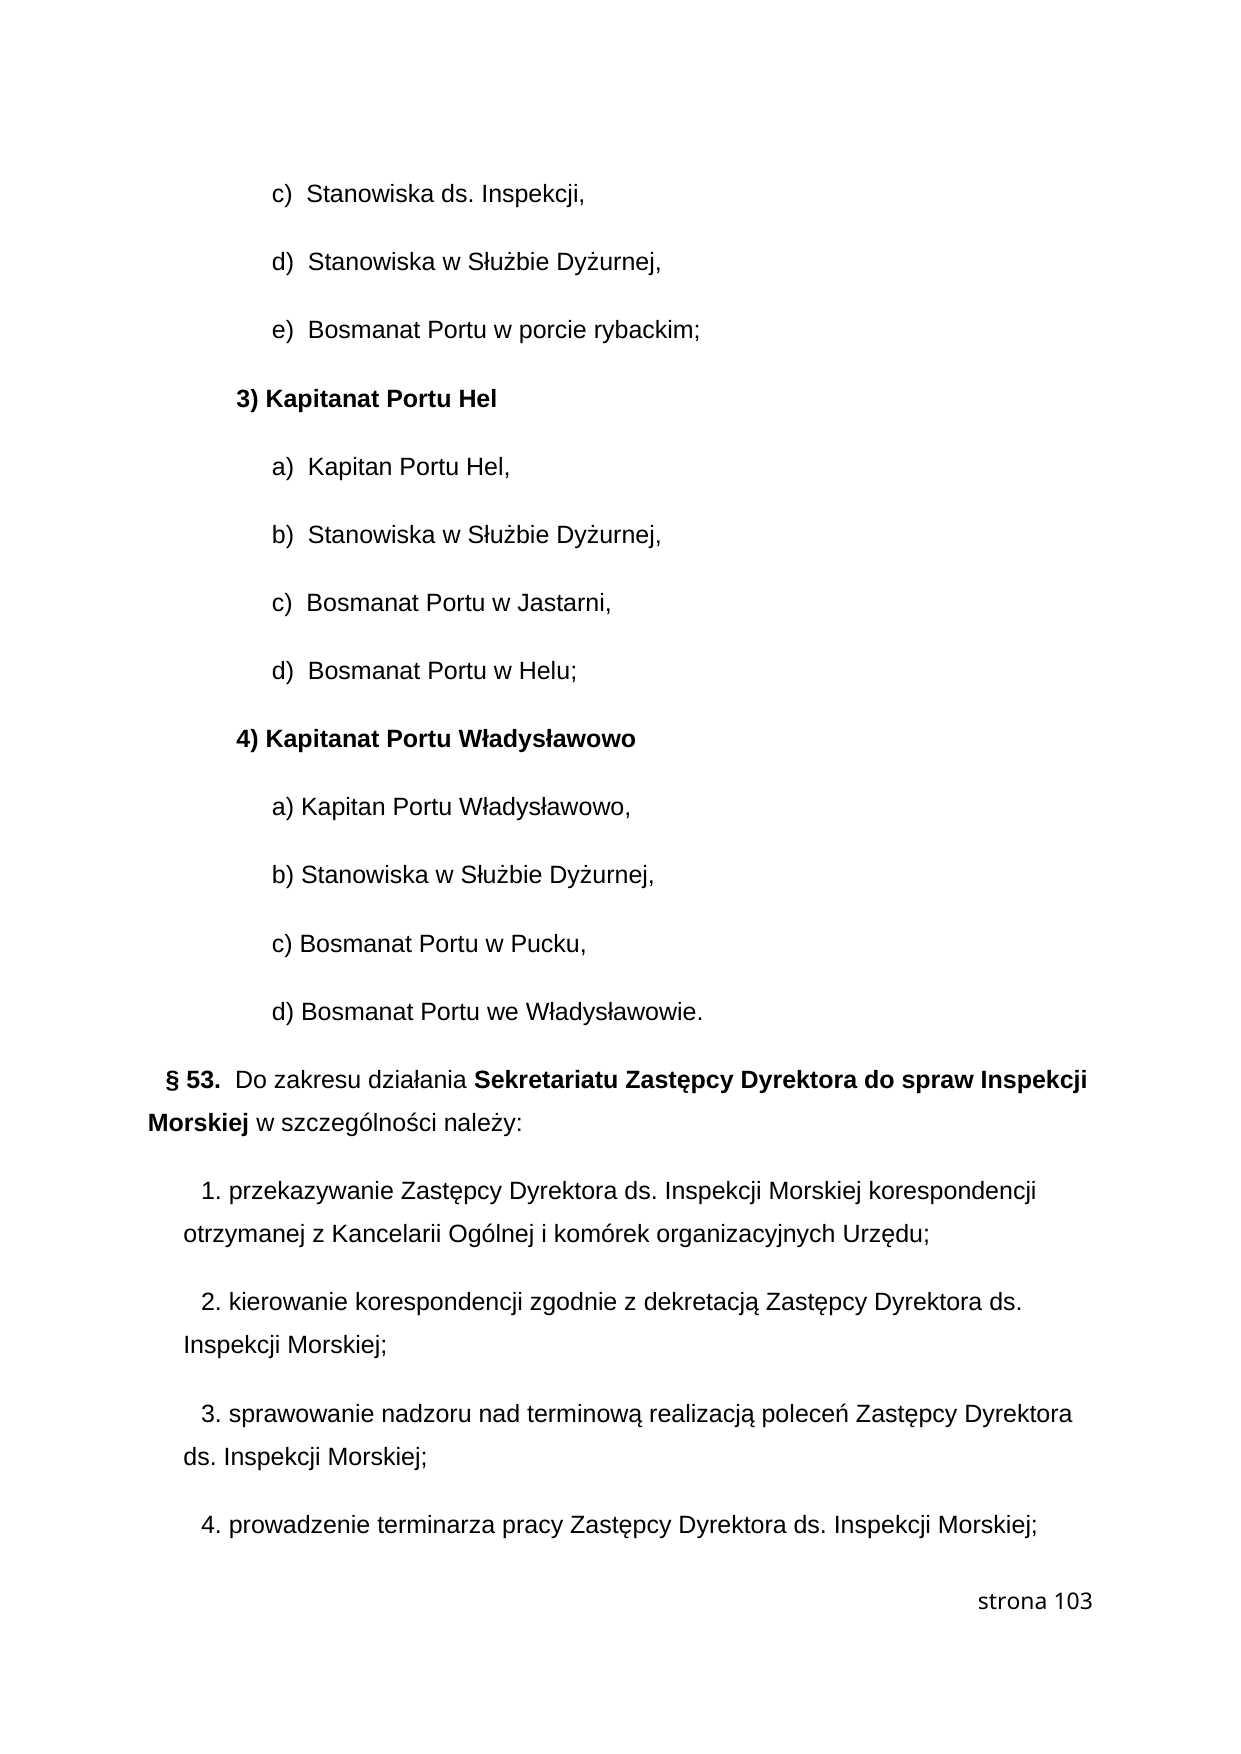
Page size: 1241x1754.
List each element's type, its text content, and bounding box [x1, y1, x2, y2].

list Stanowiska w Służbie Dyżurnej, [254, 247, 1093, 276]
list Bosmanat Portu w Jastarni, [254, 588, 1093, 617]
list Stanowiska ds. Inspekcji, [254, 179, 1093, 208]
list Bosmanat Portu w Pucku, [254, 929, 1093, 957]
list Kapitanat Portu Hel [218, 384, 1093, 412]
list Bosmanat Portu w porcie rybackim; [254, 316, 1093, 344]
list prowadzenie terminarza pracy Zastępcy Dyrektora ds. Inspekcji Morskiej; [183, 1510, 1093, 1539]
list Kapitan Portu Władysławowo, [254, 792, 1093, 821]
list Kapitanat Portu Władysławowo [218, 724, 1093, 753]
list kierowanie korespondencji zgodnie z dekretacją Zastępcy Dyrektora ds. Inspekcji Morskiej; [183, 1287, 1093, 1359]
list Kapitan Portu Hel, [254, 452, 1093, 481]
list Stanowiska w Służbie Dyżurnej, [254, 520, 1093, 549]
list przekazywanie Zastępcy Dyrektora ds. Inspekcji Morskiej korespondencji otrzymanej z Kancelarii Ogólnej i komórek organizacyjnych Urzędu; [183, 1176, 1093, 1248]
list Bosmanat Portu w Helu; [254, 656, 1093, 685]
list Stanowiska w Służbie Dyżurnej, [254, 861, 1093, 889]
list Bosmanat Portu we Władysławowie. [254, 997, 1093, 1026]
list Do zakresu działania Sekretariatu Zastępcy Dyrektora do spraw Inspekcji Morskiej w szczególności należy: [148, 1065, 1093, 1137]
list sprawowanie nadzoru nad terminową realizacją poleceń Zastępcy Dyrektora ds. Inspekcji Morskiej; [183, 1399, 1093, 1471]
